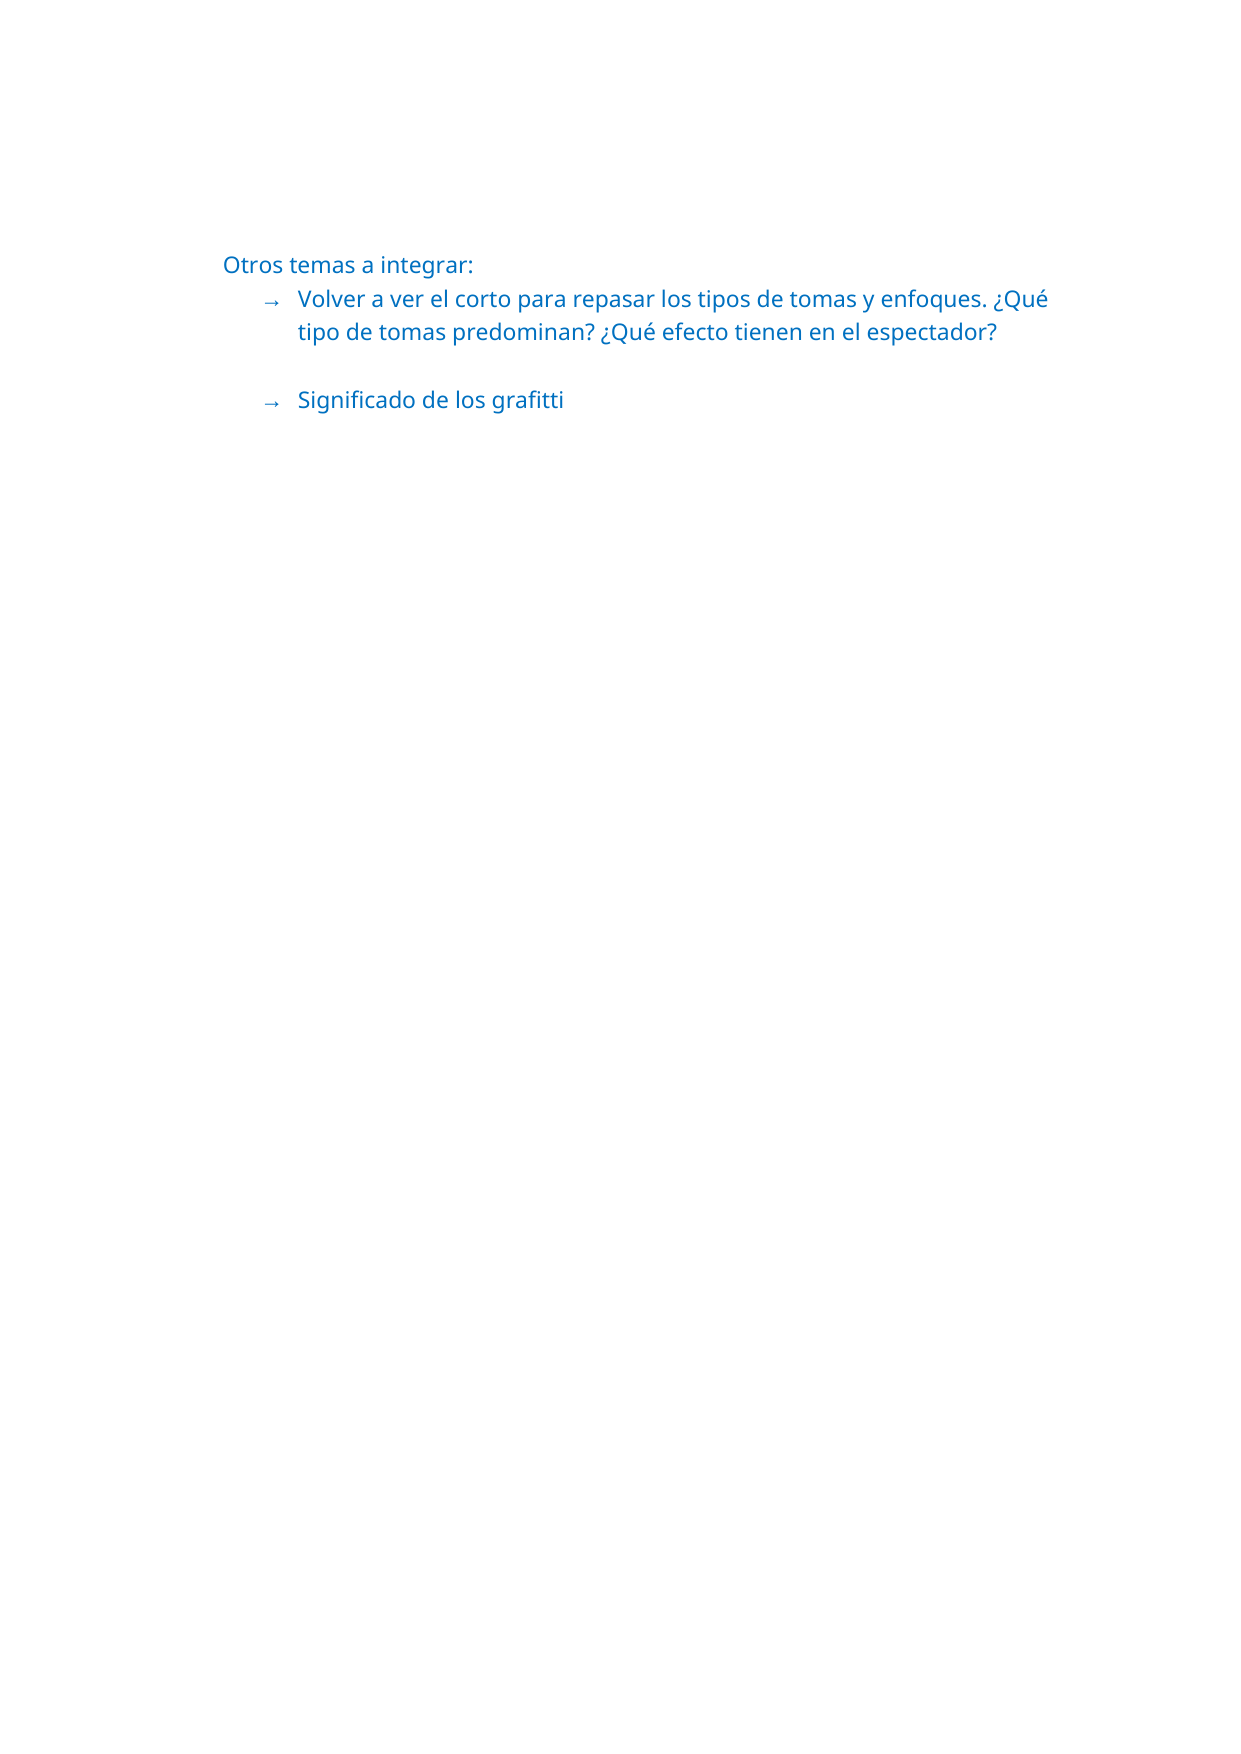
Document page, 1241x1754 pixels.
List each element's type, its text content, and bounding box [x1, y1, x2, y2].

list Volver a ver el corto para repasar los tipos de tomas y enfoques. ¿Qué tipo de tomas predominan? ¿Qué efecto tienen en el espectador? [260, 283, 1093, 348]
list Significado de los grafitti [260, 384, 1093, 415]
list Otros temas a integrar: [223, 249, 1093, 280]
